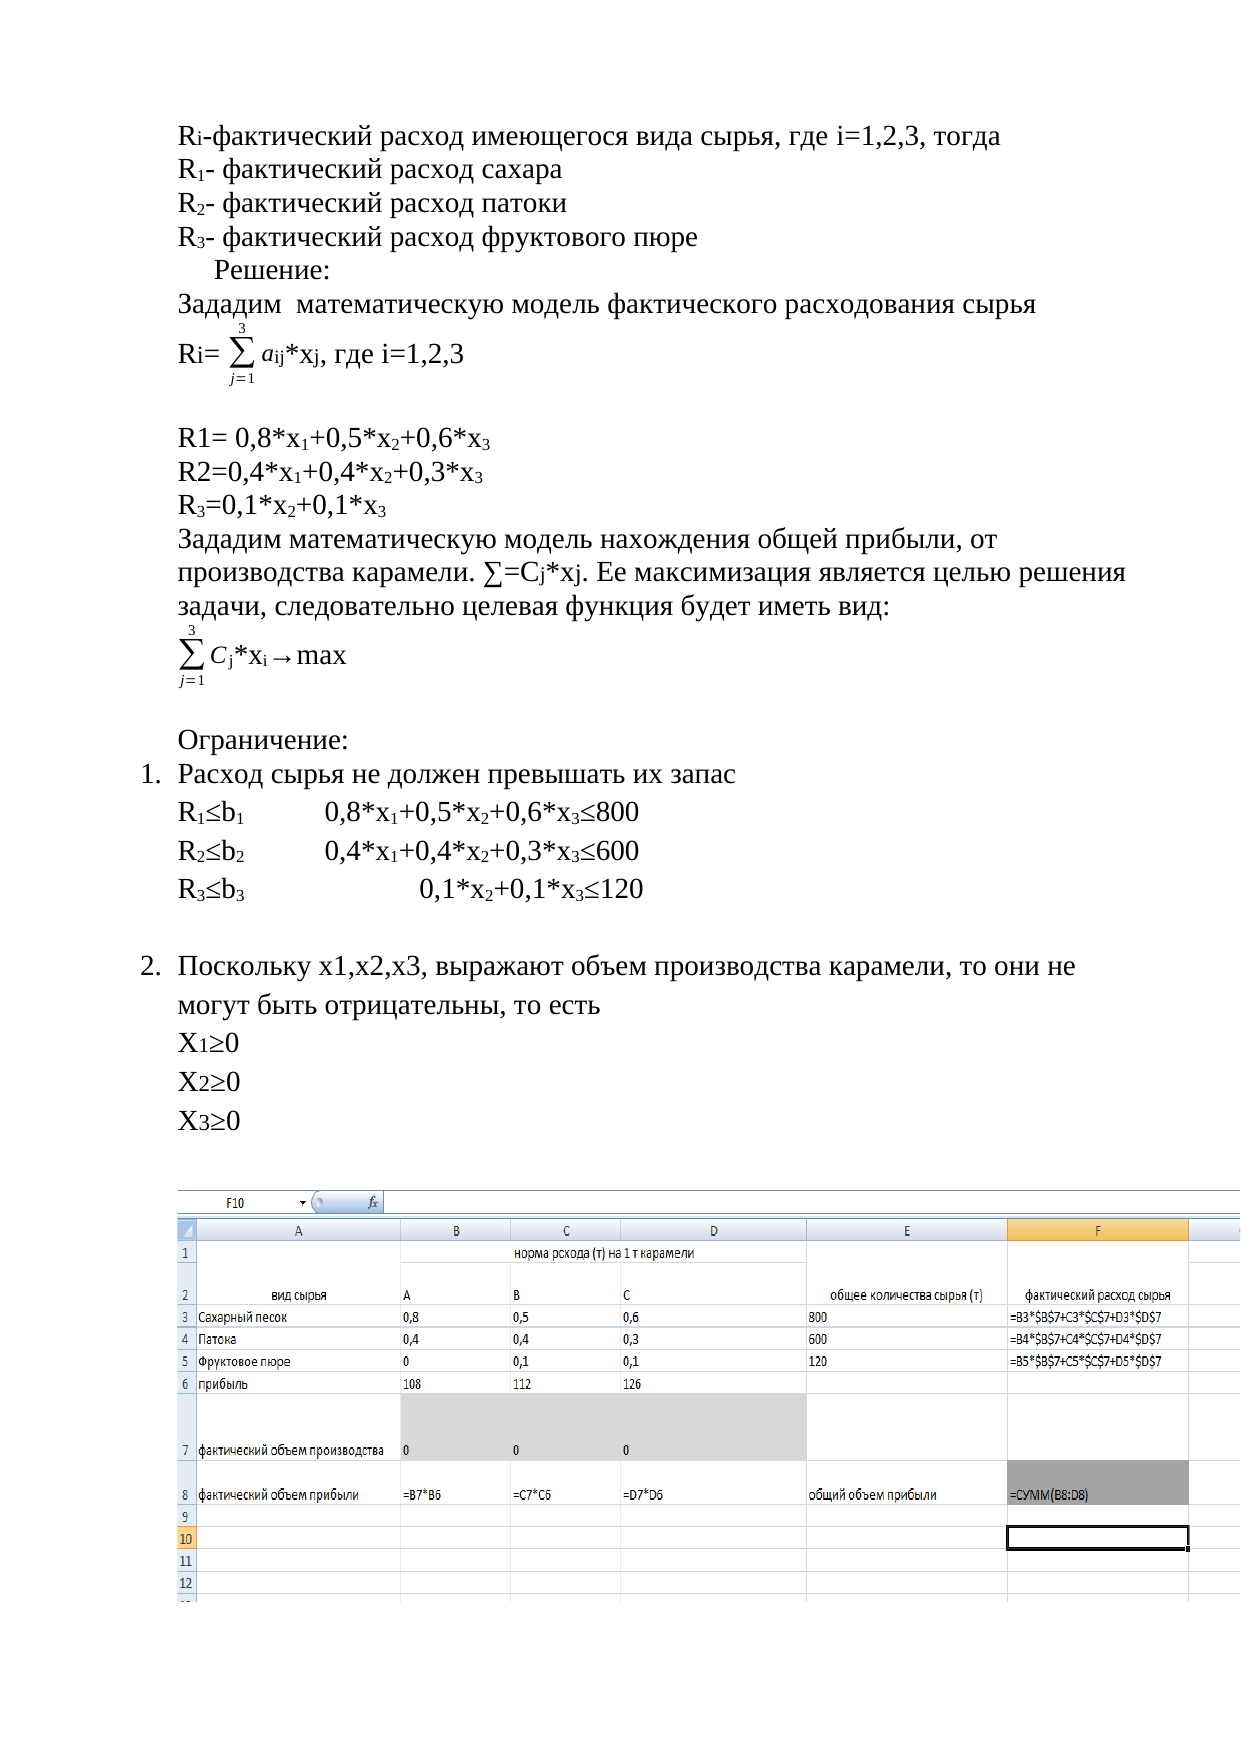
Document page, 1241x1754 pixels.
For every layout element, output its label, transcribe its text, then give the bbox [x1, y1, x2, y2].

text Зададим математическую модель фактического расходования сырья [177, 286, 1152, 319]
list Х1≥0 [177, 1026, 1152, 1059]
text j*xi→max [177, 621, 1152, 689]
text Ri-фактический расход имеющегося вида сырья, где i=1,2,3, тогда [177, 118, 1152, 152]
text R2=0,4*x1+0,4*x2+0,3*x3 [177, 454, 1152, 487]
list R1≤b1 0,8*x1+0,5*x2+0,6*x3≤800 [177, 794, 1152, 828]
picture [177, 1190, 1241, 1602]
text R3- фактический расход фруктового пюре [177, 219, 1152, 252]
text Решение: [177, 252, 1152, 286]
list Расход сырья не должен превышать их запас [140, 756, 1152, 789]
text R2- фактический расход патоки [177, 185, 1152, 219]
text R1- фактический расход сахара [177, 152, 1152, 185]
list R2≤b2 0,4*x1+0,4*x2+0,3*x3≤600 [177, 833, 1152, 866]
list X3≥0 [177, 1103, 1152, 1136]
list Поскольку х1,х2,х3, выражают объем производства карамели, то они не могут быть отрицательны, то есть [140, 948, 1152, 1021]
text R3=0,1*x2+0,1*x3 [177, 487, 1152, 521]
text Ограничение: [177, 722, 1152, 756]
list R3≤b3 0,1*x2+0,1*x3≤120 [177, 871, 1152, 905]
text Ri= ij*xj, где i=1,2,3 [177, 319, 1152, 387]
list X2≥0 [177, 1064, 1152, 1098]
text R1= 0,8*x1+0,5*x2+0,6*x3 [177, 420, 1152, 454]
text Зададим математическую модель нахождения общей прибыли, от производства карамели. ∑=Сj*xj. Ее максимизация является целью решения задачи, следовательно целевая функция будет иметь вид: [177, 521, 1152, 621]
